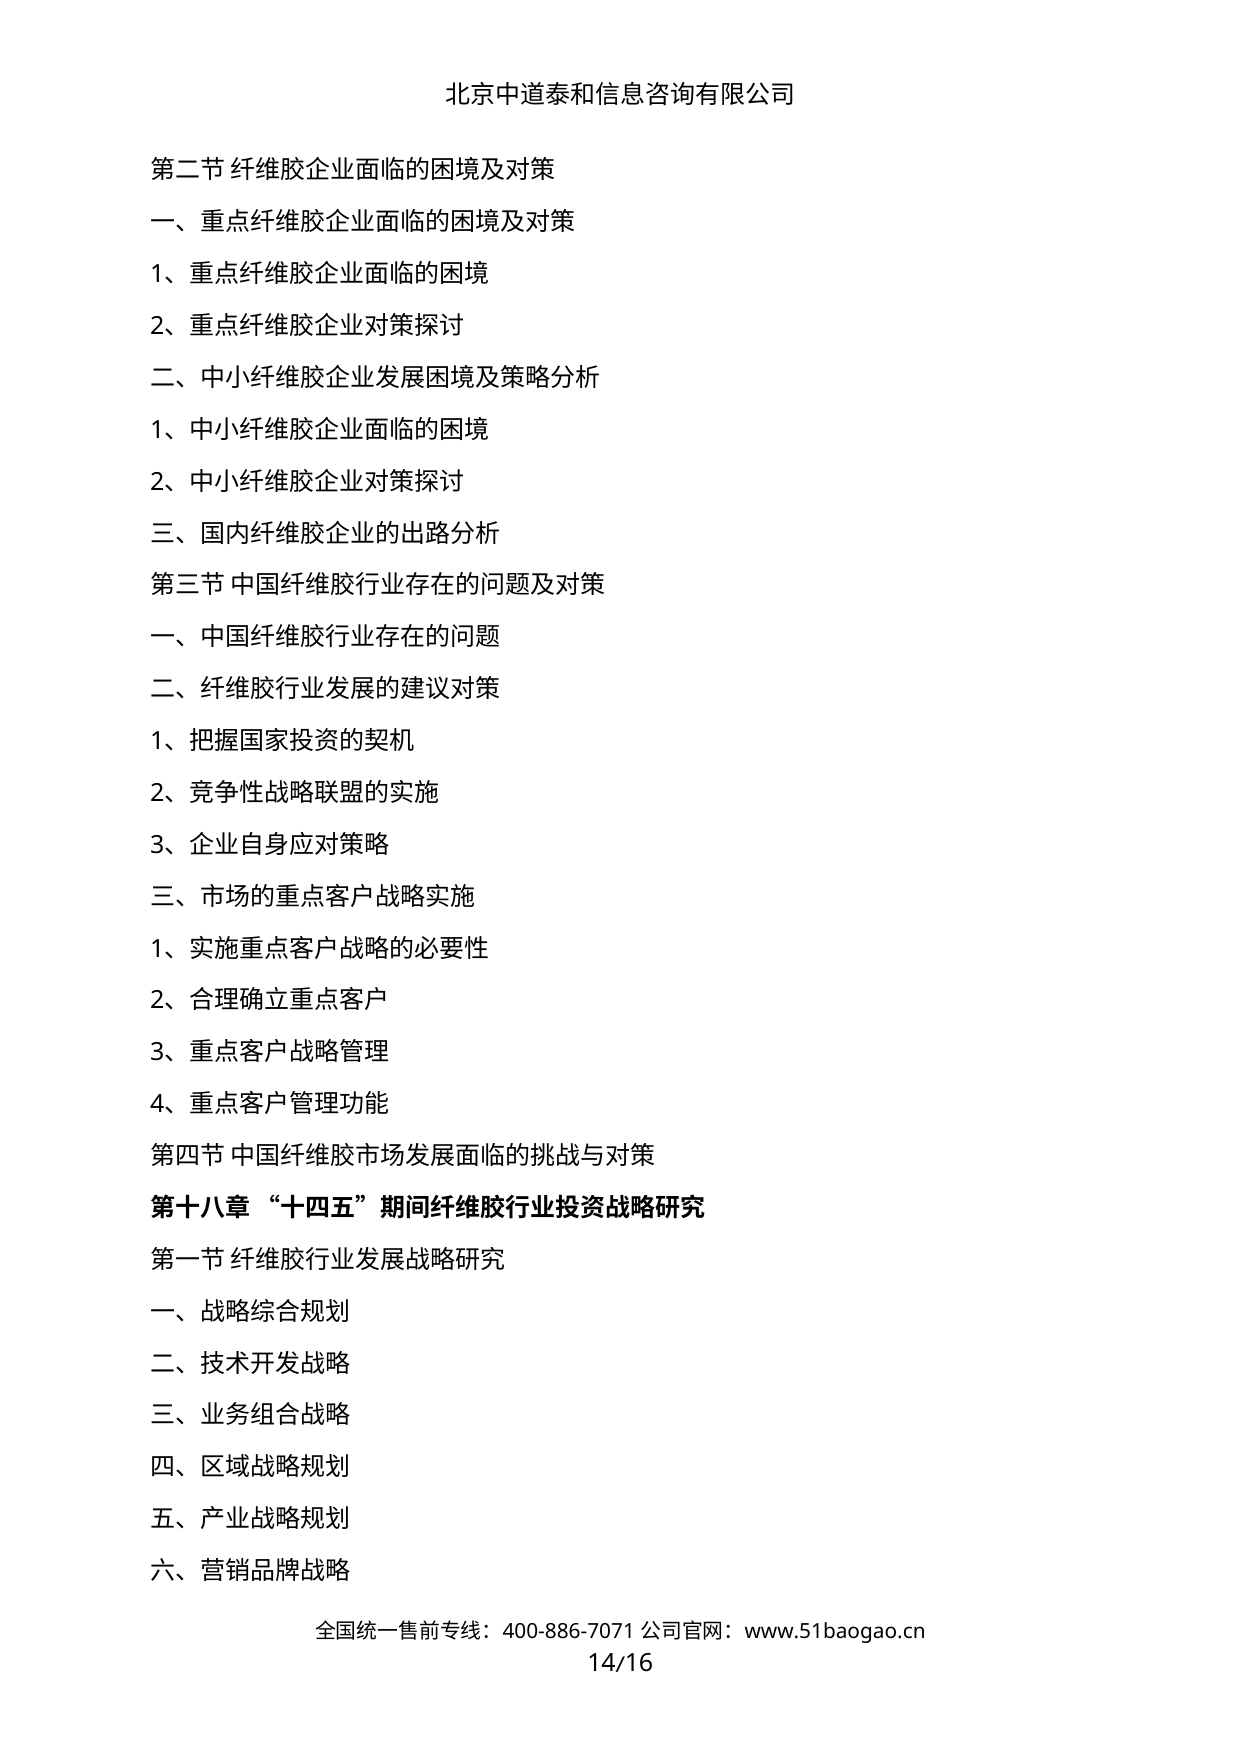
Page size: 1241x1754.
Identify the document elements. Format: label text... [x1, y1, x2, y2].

text 4、重点客户管理功能 [150, 1084, 1090, 1120]
text 二、中小纤维胶企业发展困境及策略分析 [150, 357, 1090, 394]
text 2、中小纤维胶企业对策探讨 [150, 461, 1090, 497]
text 3、企业自身应对策略 [150, 824, 1090, 861]
text 四、区域战略规划 [150, 1447, 1090, 1483]
text 一、重点纤维胶企业面临的困境及对策 [150, 202, 1090, 238]
text 2、合理确立重点客户 [150, 980, 1090, 1016]
text 二、纤维胶行业发展的建议对策 [150, 669, 1090, 705]
text 二、技术开发战略 [150, 1343, 1090, 1379]
text 3、重点客户战略管理 [150, 1032, 1090, 1068]
text 第二节 纤维胶企业面临的困境及对策 [150, 150, 1090, 186]
text 三、市场的重点客户战略实施 [150, 876, 1090, 912]
text 五、产业战略规划 [150, 1499, 1090, 1535]
text 1、重点纤维胶企业面临的困境 [150, 254, 1090, 290]
text 1、把握国家投资的契机 [150, 721, 1090, 757]
text 三、国内纤维胶企业的出路分析 [150, 513, 1090, 549]
text 第十八章 “十四五”期间纤维胶行业投资战略研究 [150, 1187, 1090, 1224]
text 第一节 纤维胶行业发展战略研究 [150, 1239, 1090, 1276]
text 2、竞争性战略联盟的实施 [150, 772, 1090, 809]
text 1、中小纤维胶企业面临的困境 [150, 409, 1090, 446]
text 六、营销品牌战略 [150, 1551, 1090, 1587]
text 一、战略综合规划 [150, 1291, 1090, 1327]
text 2、重点纤维胶企业对策探讨 [150, 306, 1090, 342]
text 1、实施重点客户战略的必要性 [150, 928, 1090, 964]
text 第三节 中国纤维胶行业存在的问题及对策 [150, 565, 1090, 601]
text 三、业务组合战略 [150, 1395, 1090, 1431]
text 一、中国纤维胶行业存在的问题 [150, 617, 1090, 653]
text 第四节 中国纤维胶市场发展面临的挑战与对策 [150, 1136, 1090, 1172]
